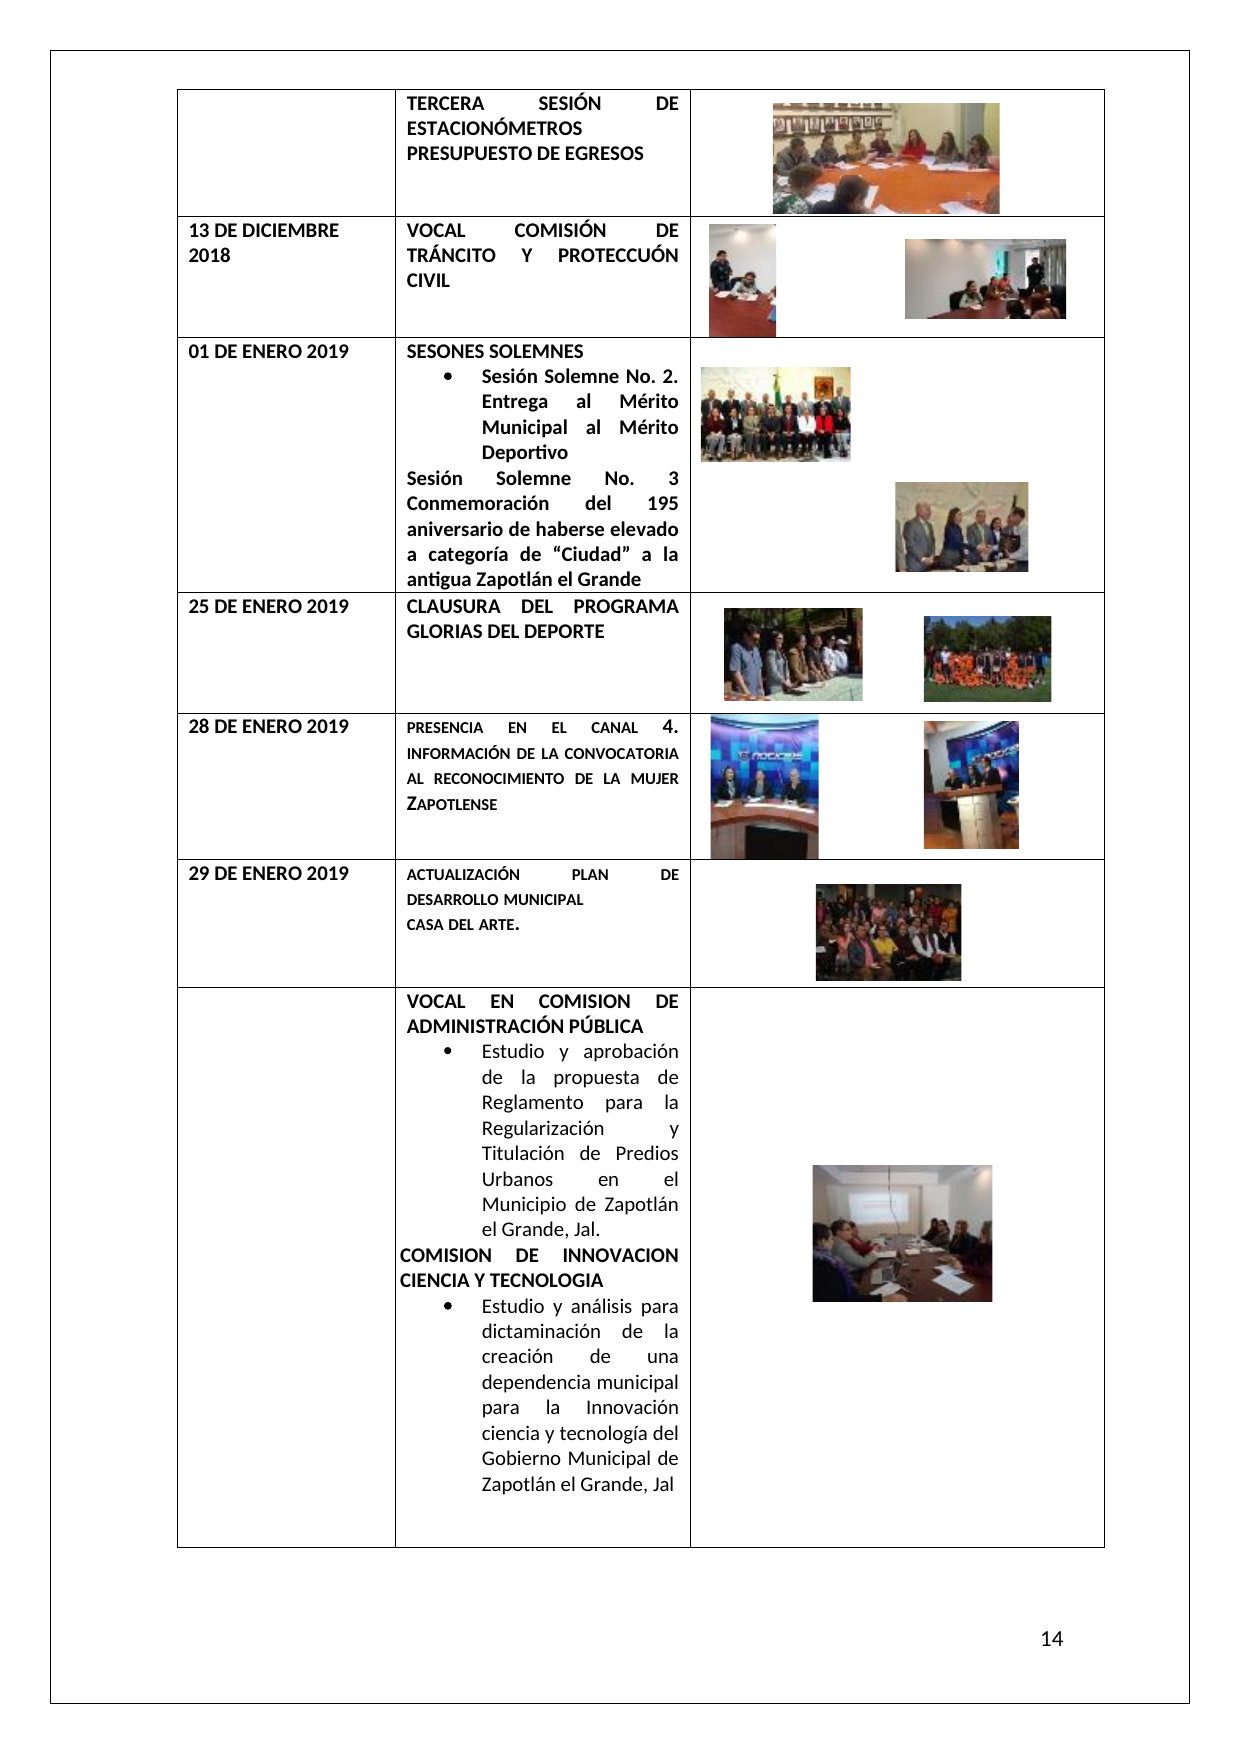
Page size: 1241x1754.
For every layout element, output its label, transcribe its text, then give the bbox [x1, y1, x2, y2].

table_cell [691, 988, 1104, 1547]
table_cell [819, 714, 1104, 859]
table_cell [178, 988, 395, 1547]
table_cell [178, 90, 395, 216]
picture [700, 367, 851, 462]
table_cell 13 DE DICIEMBRE 2018 [178, 217, 395, 337]
table_cell VOCAL COMISIÓN DE TRÁNCITO Y PROTECCUÓN CIVIL [396, 217, 690, 337]
picture [893, 482, 1028, 571]
picture [923, 616, 1052, 702]
table_cell 25 DE ENERO 2019 [178, 593, 395, 713]
picture [815, 884, 962, 981]
table_cell TERCERA SESIÓN DE ESTACIONÓMETROS PRESUPUESTO DE EGRESOS [396, 90, 690, 216]
table_cell presencia en el canal 4. información de la convocatoria al reconocimiento de la mujer Zapotlense [396, 714, 690, 859]
picture [710, 714, 819, 859]
picture [811, 1165, 991, 1300]
table_cell actualización plan de desarrollo municipal casa del arte. [396, 860, 690, 987]
picture [709, 224, 777, 337]
table_cell SESONES SOLEMNES Sesión Solemne No. 2. Entrega al Mérito Municipal al Mérito Deportivo Sesión Solemne No. 3 Conmemoración del 195 aniversario de haberse elevado a categoría de “Ciudad” a la antigua Zapotlán el Grande [396, 338, 690, 592]
table_cell 28 DE ENERO 2019 [178, 714, 395, 859]
picture [771, 103, 999, 212]
table_cell 29 DE ENERO 2019 [178, 860, 395, 987]
table_cell CLAUSURA DEL PROGRAMA GLORIAS DEL DEPORTE [396, 593, 690, 713]
table_cell VOCAL EN COMISION DE ADMINISTRACIÓN PÚBLICA Estudio y aprobación de la propuesta de Reglamento para la Regularización y Titulación de Predios Urbanos en el Municipio de Zapotlán el Grande, Jal. COMISION DE INNOVACION CIENCIA Y TECNOLOGIA Estudio y análisis para dictaminación de la creación de una dependencia municipal para la Innovación ciencia y tecnología del Gobierno Municipal de Zapotlán el Grande, Jal [396, 988, 690, 1547]
table_cell [691, 338, 1104, 592]
table_cell [691, 860, 1104, 987]
table_cell [691, 90, 1104, 216]
table_cell 01 DE ENERO 2019 [178, 338, 395, 592]
picture [724, 608, 863, 701]
picture [923, 721, 1019, 849]
table_cell [691, 593, 1104, 713]
table_cell [691, 217, 1104, 337]
table_cell [691, 714, 710, 859]
picture [903, 239, 1065, 317]
